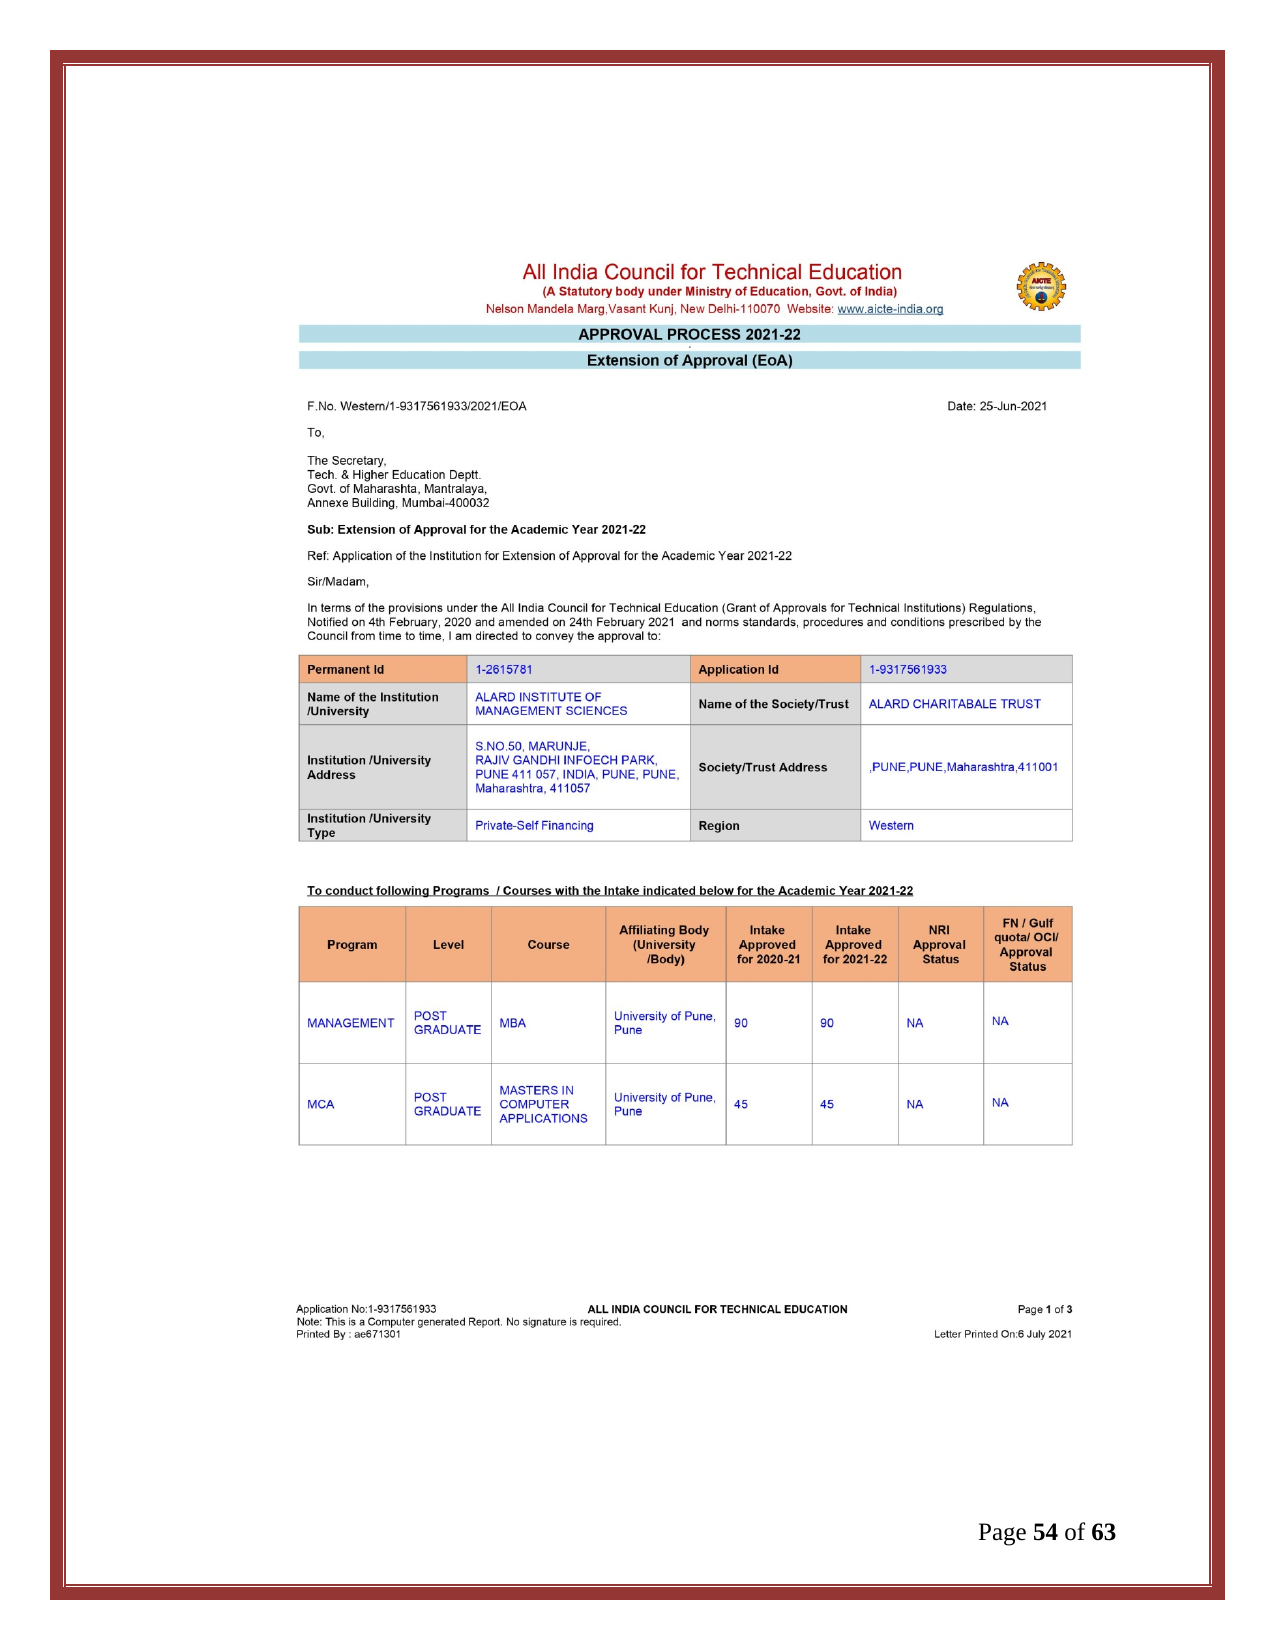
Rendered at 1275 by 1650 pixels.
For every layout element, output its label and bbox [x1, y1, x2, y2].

picture [225, 150, 1154, 1352]
